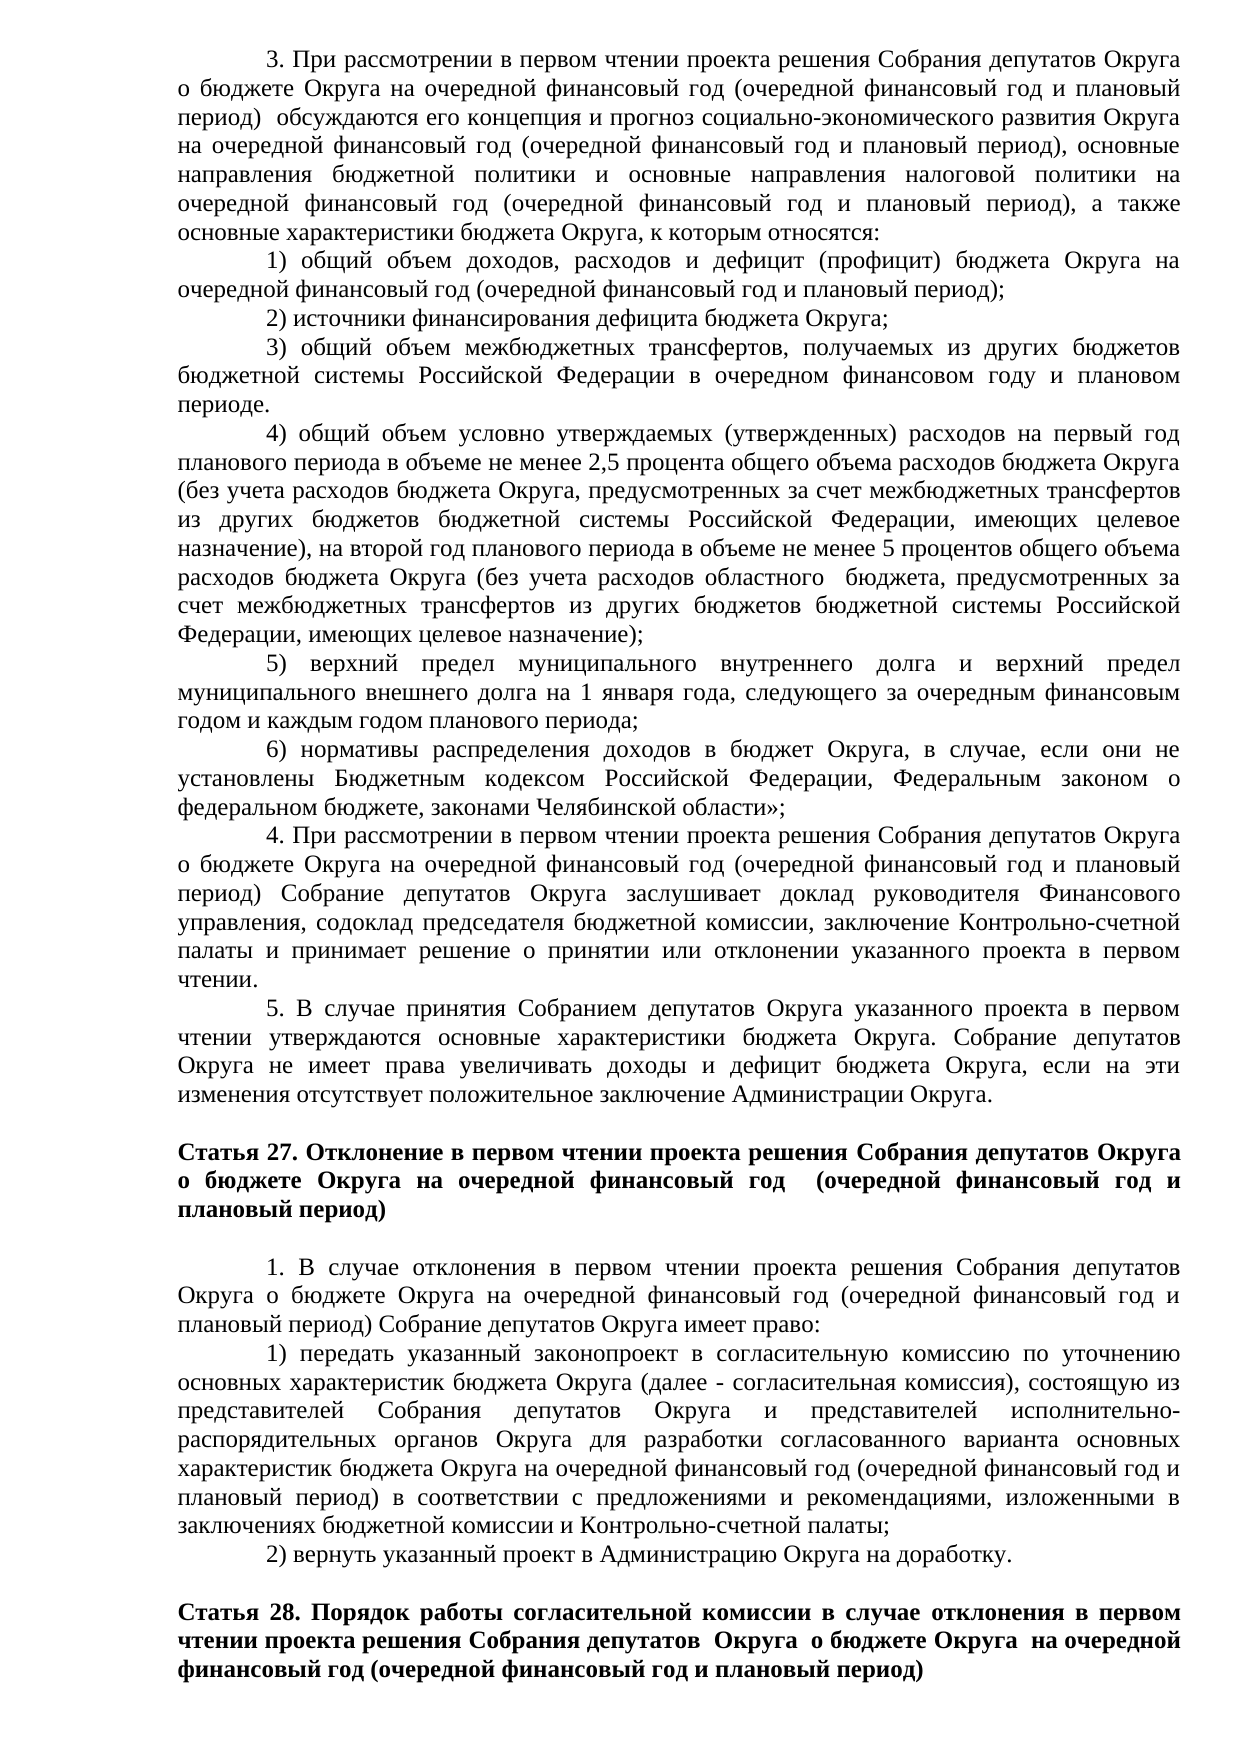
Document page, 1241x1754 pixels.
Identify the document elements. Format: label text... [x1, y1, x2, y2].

text 3. При рассмотрении в первом чтении проекта решения Собрания депутатов Округа о бюджете Округа на очередной финансовый год (очередной финансовый год и плановый период) обсуждаются его концепция и прогноз социально-экономического развития Округа на очередной финансовый год (очередной финансовый год и плановый период), основные направления бюджетной политики и основные направления налоговой политики на очередной финансовый год (очередной финансовый год и плановый период), а также основные характеристики бюджета Округа, к которым относятся: [177, 44, 1181, 246]
text Статья 28. Порядок работы согласительной комиссии в случае отклонения в первом чтении проекта решения Собрания депутатов Округа о бюджете Округа на очередной финансовый год (очередной финансовый год и плановый период) [177, 1597, 1181, 1683]
text 3) общий объем межбюджетных трансфертов, получаемых из других бюджетов бюджетной системы Российской Федерации в очередном финансовом году и плановом периоде. [177, 332, 1181, 418]
text 6) нормативы распределения доходов в бюджет Округа, в случае, если они не установлены Бюджетным кодексом Российской Федерации, Федеральным законом о федеральном бюджете, законами Челябинской области»; [177, 734, 1181, 821]
text 4. При рассмотрении в первом чтении проекта решения Собрания депутатов Округа о бюджете Округа на очередной финансовый год (очередной финансовый год и плановый период) Собрание депутатов Округа заслушивает доклад руководителя Финансового управления, содоклад председателя бюджетной комиссии, заключение Контрольно-счетной палаты и принимает решение о принятии или отклонении указанного проекта в первом чтении. [177, 821, 1181, 993]
text 2) источники финансирования дефицита бюджета Округа; [177, 303, 1181, 332]
text 4) общий объем условно утверждаемых (утвержденных) расходов на первый год планового периода в объеме не менее 2,5 процента общего объема расходов бюджета Округа (без учета расходов бюджета Округа, предусмотренных за счет межбюджетных трансфертов из других бюджетов бюджетной системы Российской Федерации, имеющих целевое назначение), на второй год планового периода в объеме не менее 5 процентов общего объема расходов бюджета Округа (без учета расходов областного бюджета, предусмотренных за счет межбюджетных трансфертов из других бюджетов бюджетной системы Российской Федерации, имеющих целевое назначение); [177, 418, 1181, 648]
text 5. В случае принятия Собранием депутатов Округа указанного проекта в первом чтении утверждаются основные характеристики бюджета Округа. Собрание депутатов Округа не имеет права увеличивать доходы и дефицит бюджета Округа, если на эти изменения отсутствует положительное заключение Администрации Округа. [177, 993, 1181, 1108]
text 1. В случае отклонения в первом чтении проекта решения Собрания депутатов Округа о бюджете Округа на очередной финансовый год (очередной финансовый год и плановый период) Собрание депутатов Округа имеет право: [177, 1252, 1181, 1338]
text Статья 27. Отклонение в первом чтении проекта решения Собрания депутатов Округа о бюджете Округа на очередной финансовый год (очередной финансовый год и плановый период) [177, 1137, 1181, 1223]
text 2) вернуть указанный проект в Администрацию Округа на доработку. [177, 1539, 1181, 1568]
text 5) верхний предел муниципального внутреннего долга и верхний предел муниципального внешнего долга на 1 января года, следующего за очередным финансовым годом и каждым годом планового периода; [177, 648, 1181, 734]
text 1) общий объем доходов, расходов и дефицит (профицит) бюджета Округа на очередной финансовый год (очередной финансовый год и плановый период); [177, 246, 1181, 303]
text 1) передать указанный законопроект в согласительную комиссию по уточнению основных характеристик бюджета Округа (далее - согласительная комиссия), состоящую из представителей Собрания депутатов Округа и представителей исполнительно-распорядительных органов Округа для разработки согласованного варианта основных характеристик бюджета Округа на очередной финансовый год (очередной финансовый год и плановый период) в соответствии с предложениями и рекомендациями, изложенными в заключениях бюджетной комиссии и Контрольно-счетной палаты; [177, 1338, 1181, 1539]
